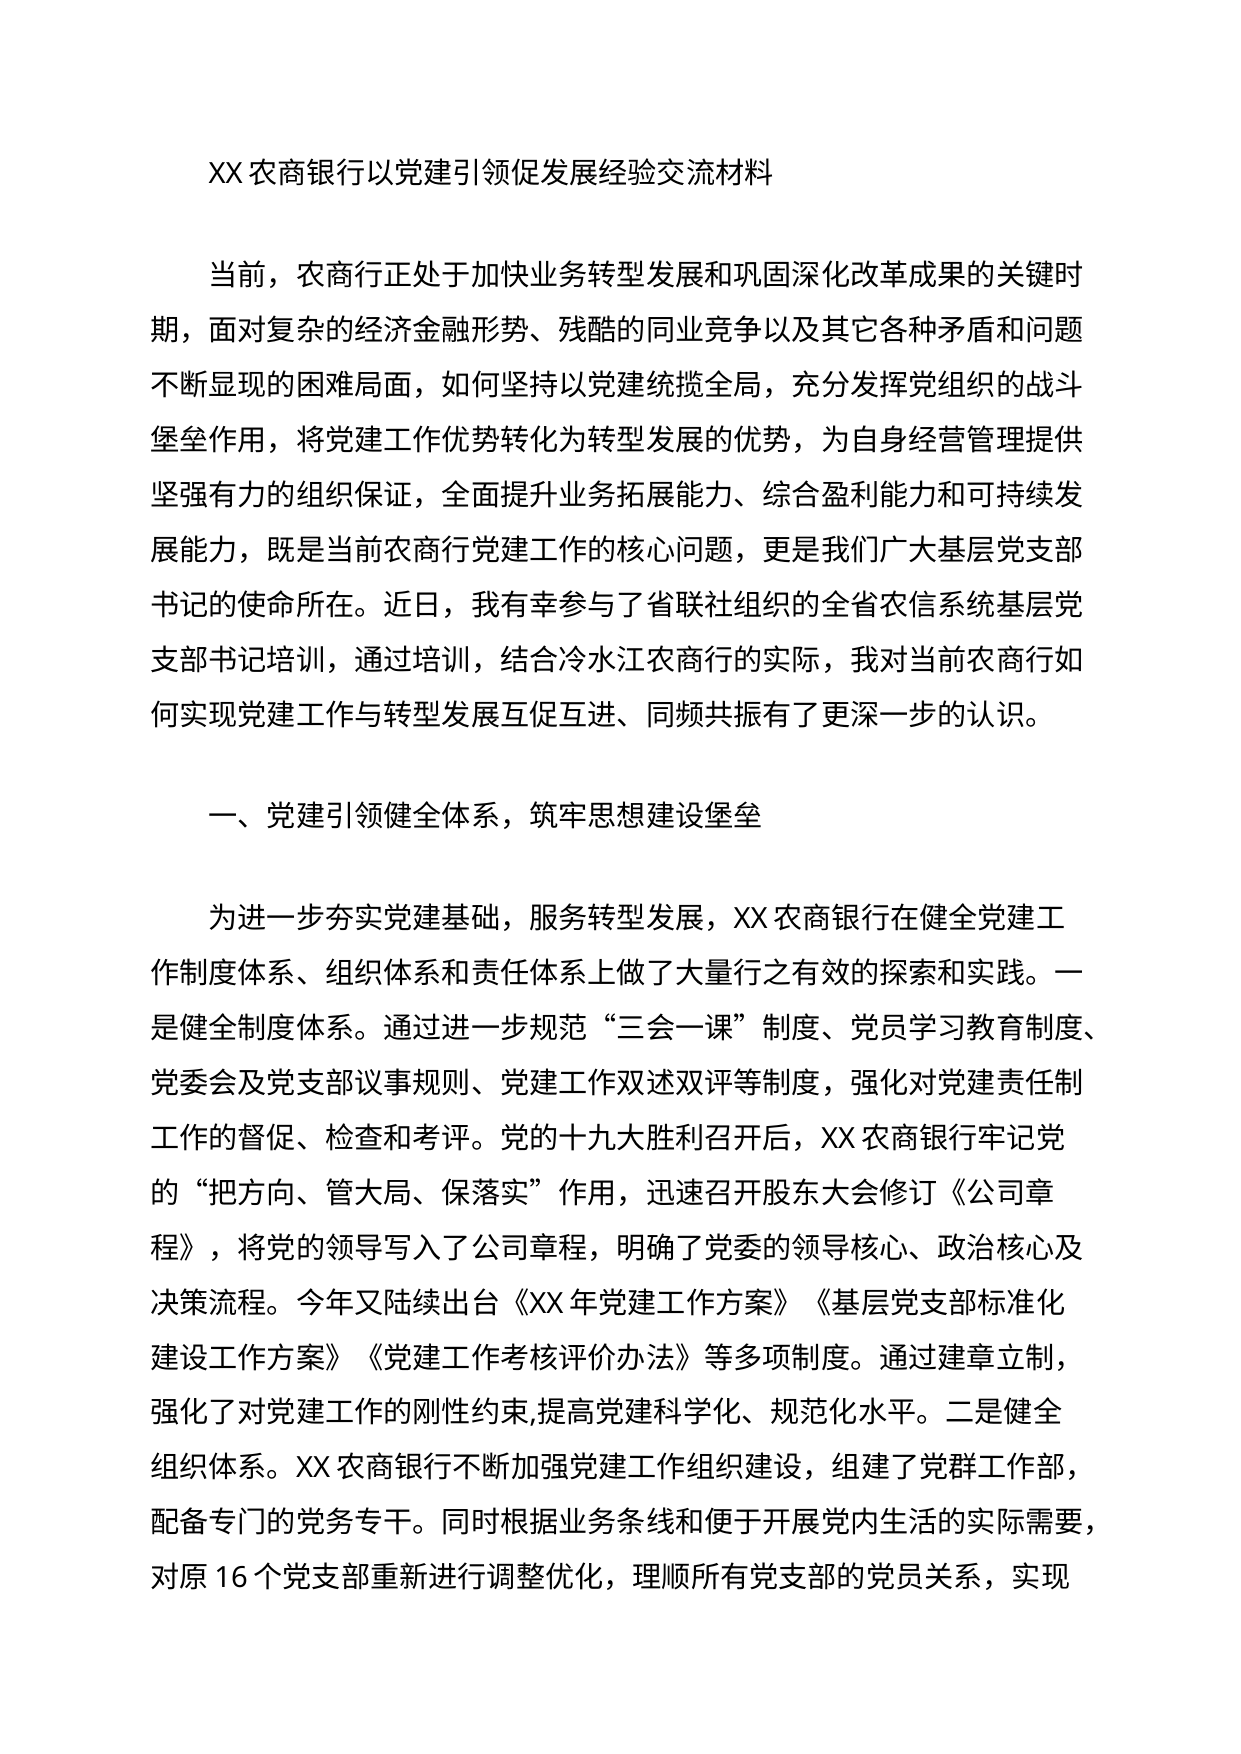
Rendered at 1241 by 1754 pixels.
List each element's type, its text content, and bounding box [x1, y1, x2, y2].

text 当前，农商行正处于加快业务转型发展和巩固深化改革成果的关键时期，面对复杂的经济金融形势、残酷的同业竞争以及其它各种矛盾和问题不断显现的困难局面，如何坚持以党建统揽全局，充分发挥党组织的战斗堡垒作用，将党建工作优势转化为转型发展的优势，为自身经营管理提供坚强有力的组织保证，全面提升业务拓展能力、综合盈利能力和可持续发展能力，既是当前农商行党建工作的核心问题，更是我们广大基层党支部书记的使命所在。近日，我有幸参与了省联社组织的全省农信系统基层党支部书记培训，通过培训，结合冷水江农商行的实际，我对当前农商行如何实现党建工作与转型发展互促互进、同频共振有了更深一步的认识。 [150, 252, 1090, 733]
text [150, 895, 1090, 1596]
text 一、党建引领健全体系，筑牢思想建设堡垒 [150, 793, 1090, 835]
text XX农商银行以党建引领促发展经验交流材料 [150, 150, 1090, 192]
